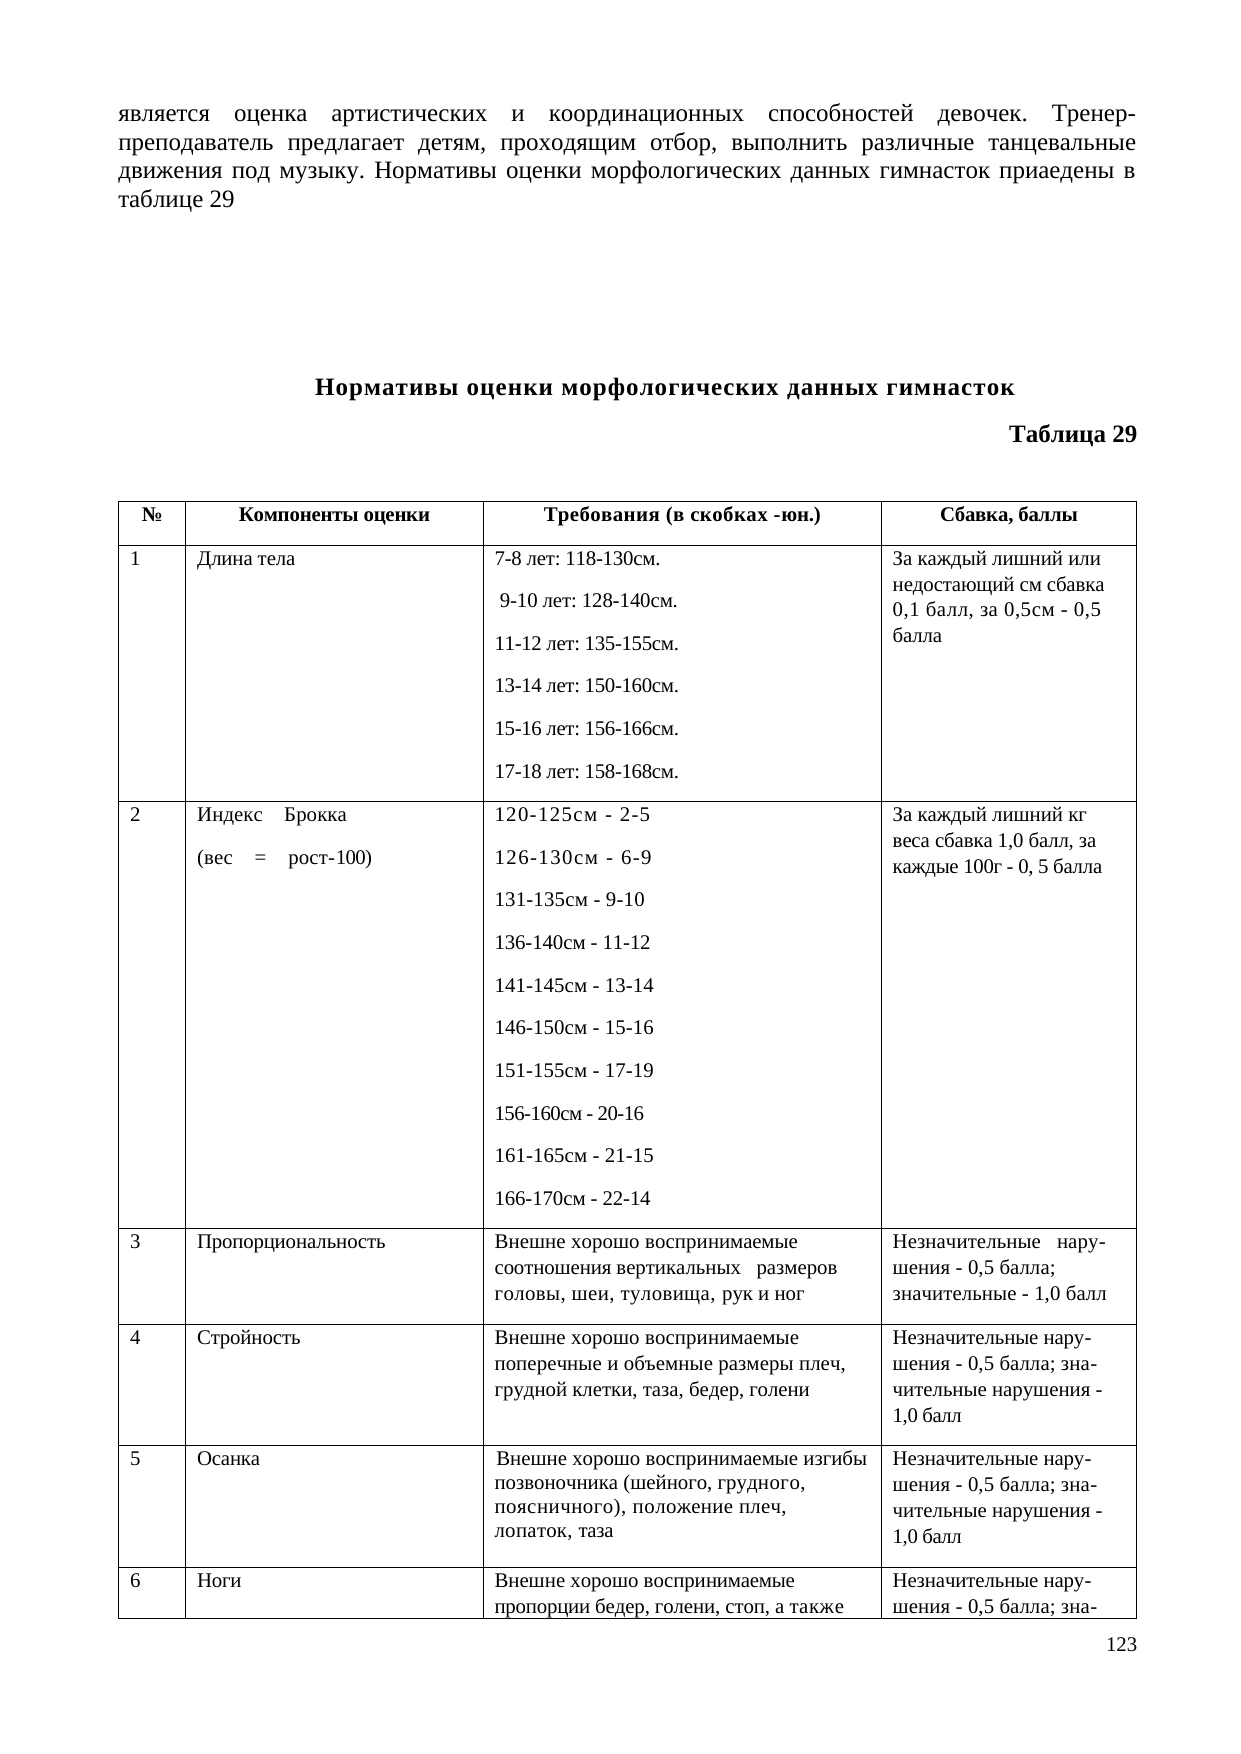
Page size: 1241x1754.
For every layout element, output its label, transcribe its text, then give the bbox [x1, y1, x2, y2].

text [118, 98, 1137, 213]
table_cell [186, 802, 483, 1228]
text Таблица 29 [118, 419, 1137, 448]
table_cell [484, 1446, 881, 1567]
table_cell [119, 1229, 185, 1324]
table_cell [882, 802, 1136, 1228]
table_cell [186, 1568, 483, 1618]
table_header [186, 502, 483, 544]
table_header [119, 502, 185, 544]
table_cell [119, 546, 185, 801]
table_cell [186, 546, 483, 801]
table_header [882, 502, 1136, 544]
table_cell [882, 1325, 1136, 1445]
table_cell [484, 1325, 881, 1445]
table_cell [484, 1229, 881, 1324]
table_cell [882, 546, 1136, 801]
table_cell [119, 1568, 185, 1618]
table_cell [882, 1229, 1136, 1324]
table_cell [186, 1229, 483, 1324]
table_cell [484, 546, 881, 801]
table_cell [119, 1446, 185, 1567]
text Нормативы оценки морфологических данных гимнасток [118, 372, 1137, 400]
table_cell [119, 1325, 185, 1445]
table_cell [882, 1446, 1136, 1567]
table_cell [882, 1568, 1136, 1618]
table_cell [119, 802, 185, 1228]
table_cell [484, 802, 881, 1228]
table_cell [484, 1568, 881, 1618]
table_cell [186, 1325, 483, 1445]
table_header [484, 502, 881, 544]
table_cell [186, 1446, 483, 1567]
